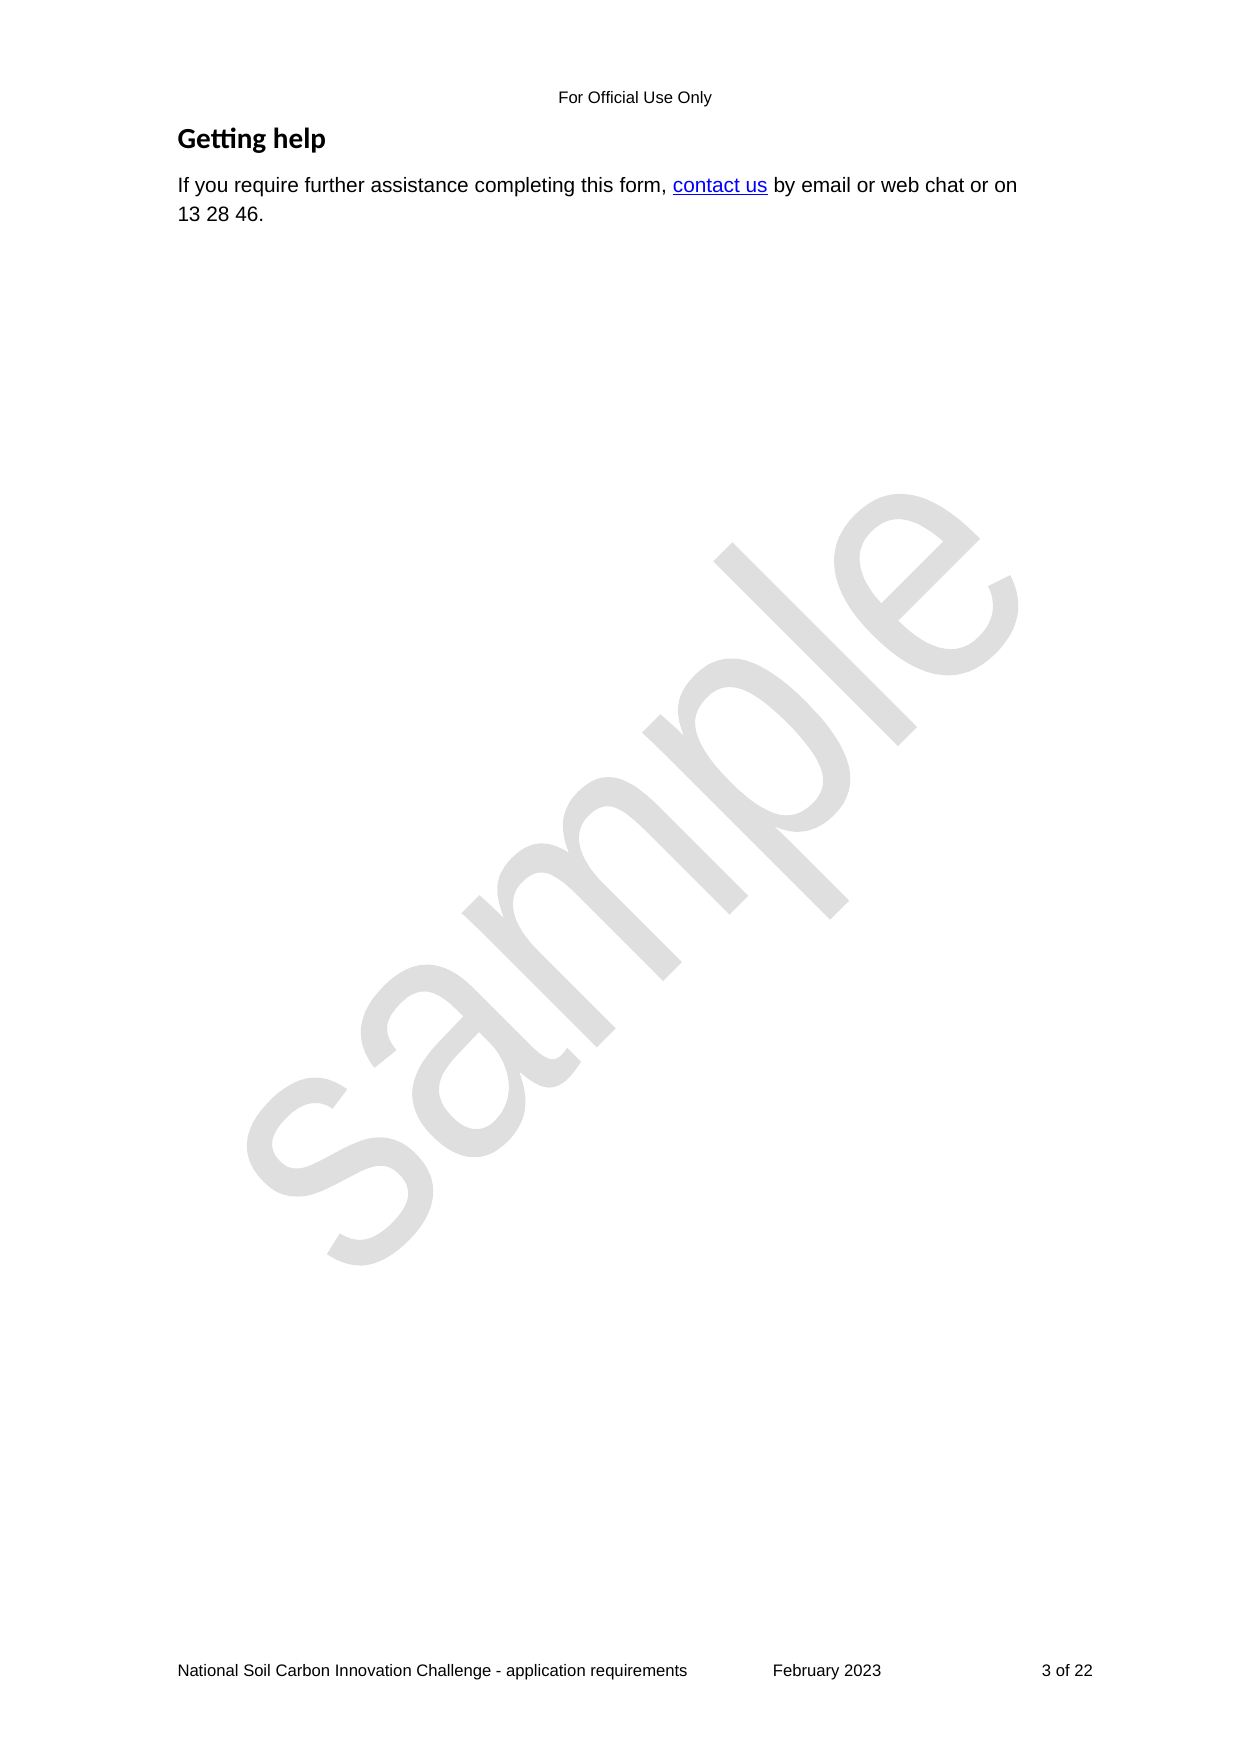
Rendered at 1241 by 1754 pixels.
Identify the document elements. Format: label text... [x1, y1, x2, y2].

subtitle Getting help [177, 120, 1092, 155]
text If you require further assistance completing this form, contact us by email or web chat or on 13 28 46. [177, 168, 1092, 226]
